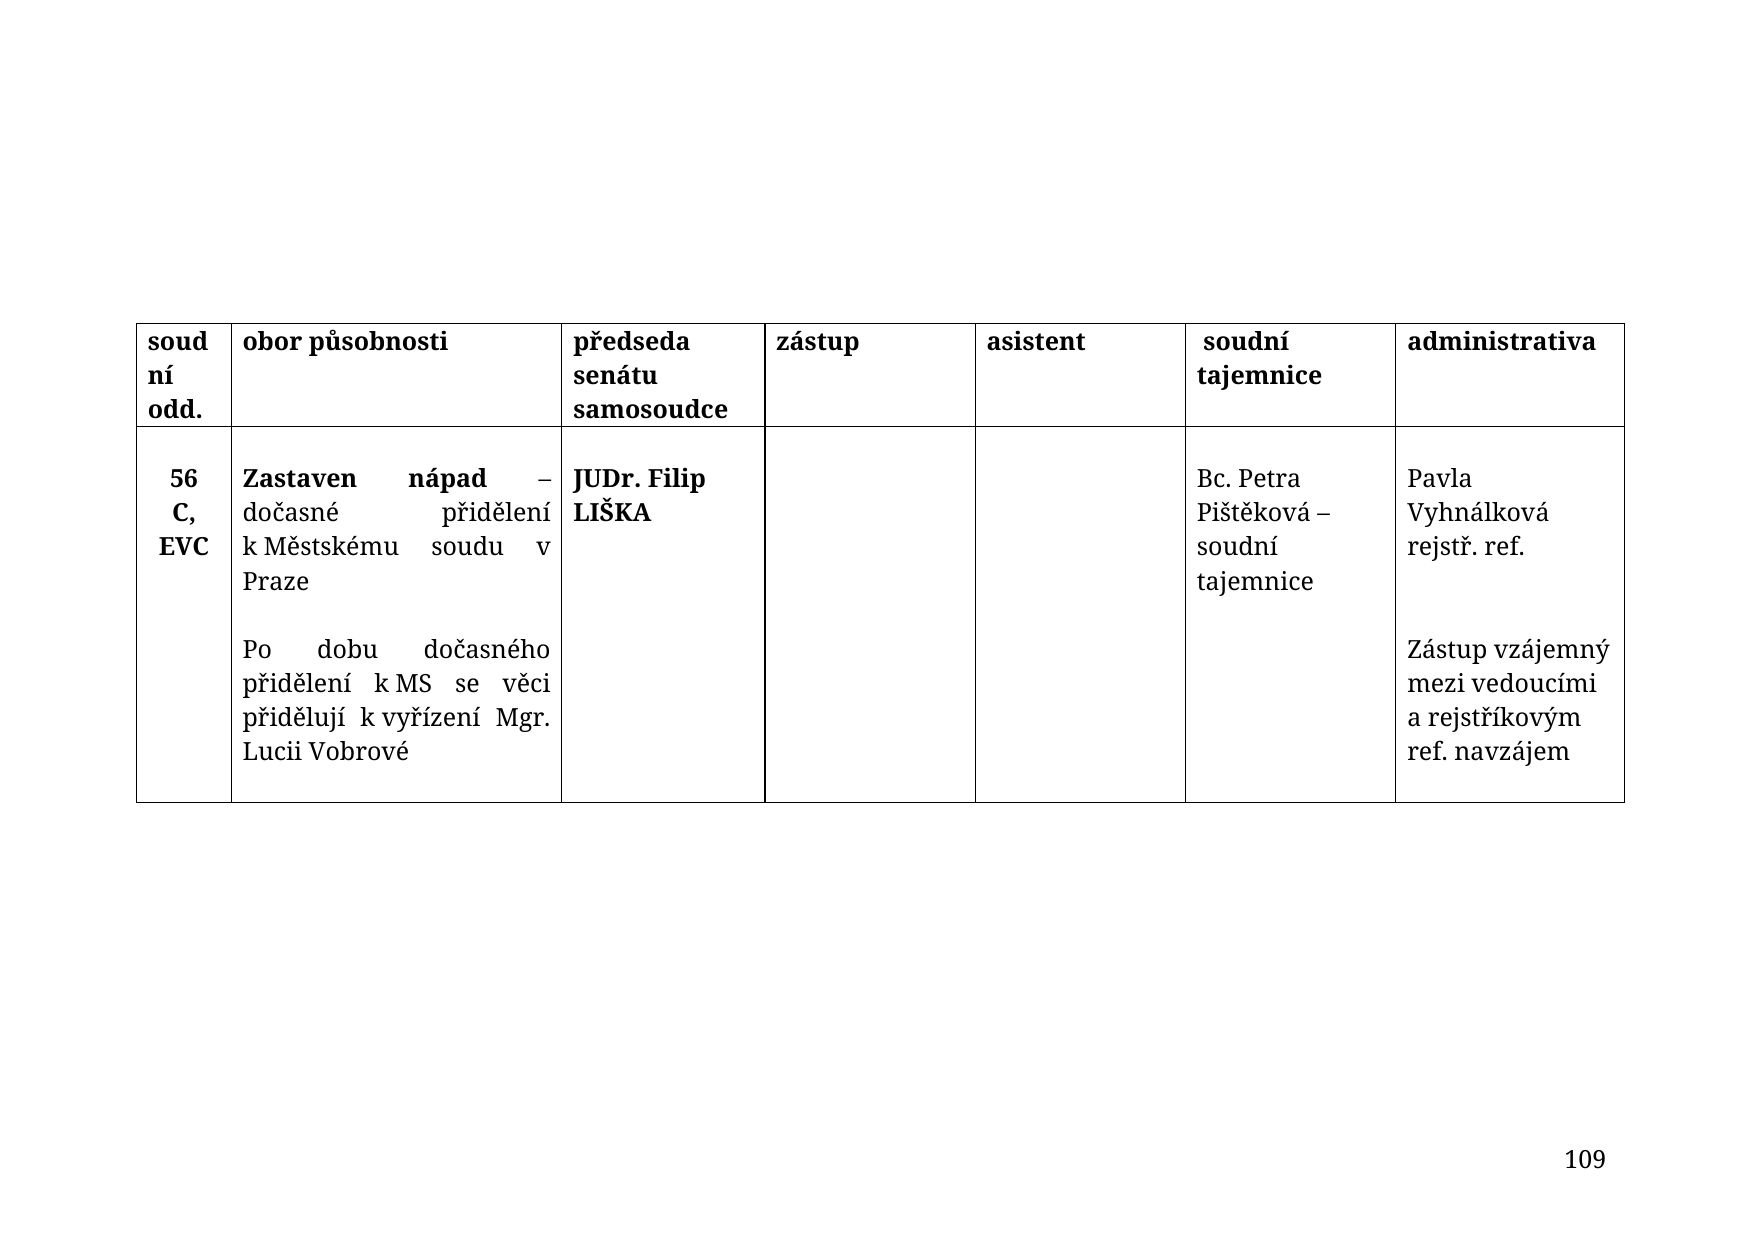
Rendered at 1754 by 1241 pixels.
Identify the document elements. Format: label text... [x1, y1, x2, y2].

table_cell JUDr. Filip LIŠKA [562, 427, 764, 802]
table_cell 56 C, EVC [137, 427, 231, 802]
table_cell [976, 427, 1185, 802]
table_header soudní odd. [137, 324, 231, 426]
table_cell Bc. Petra Pištěková – soudní tajemnice [1186, 427, 1395, 802]
table_header soudní tajemnice [1186, 324, 1395, 426]
table_header obor působnosti [232, 324, 561, 426]
table_cell Zastaven nápad – dočasné přidělení k Městskému soudu v Praze Po dobu dočasného přidělení k MS se věci přidělují k vyřízení Mgr. Lucii Vobrové [232, 427, 561, 802]
table_cell Pavla Vyhnálková rejstř. ref. Zástup vzájemný mezi vedoucími a rejstříkovým ref. navzájem [1396, 427, 1624, 802]
table_header předseda senátu samosoudce [562, 324, 764, 426]
table_cell [766, 427, 975, 802]
table_header asistent [976, 324, 1185, 426]
table_header zástup [766, 324, 975, 426]
table_header administrativa [1396, 324, 1624, 426]
